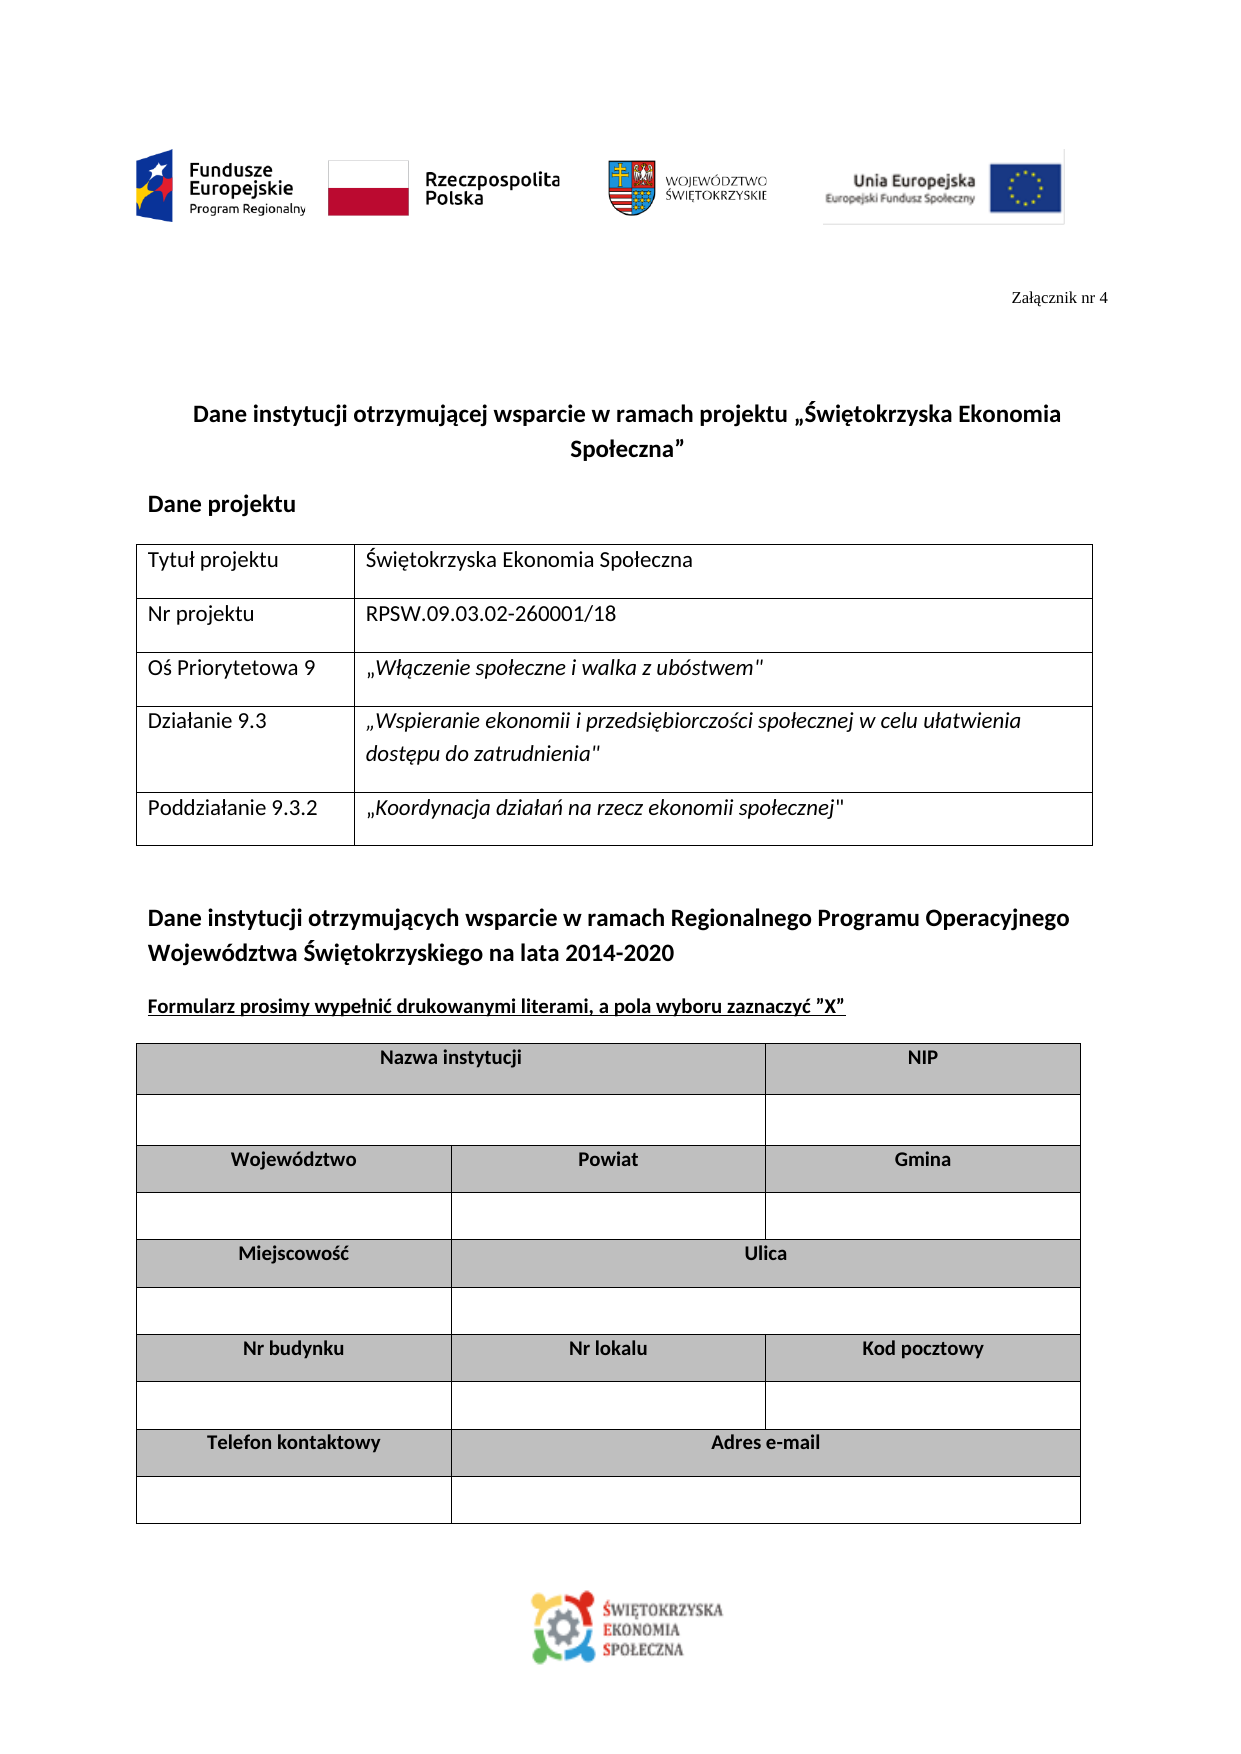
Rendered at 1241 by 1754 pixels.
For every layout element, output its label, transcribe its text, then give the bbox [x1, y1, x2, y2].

table_cell [137, 1477, 451, 1523]
table_cell „Włączenie społeczne i walka z ubóstwem" [355, 653, 1092, 706]
table_cell Telefon kontaktowy [137, 1430, 451, 1476]
text Dane instytucji otrzymującej wsparcie w ramach projektu „Świętokrzyska Ekonomia Społeczna” [148, 398, 1107, 463]
text Dane projektu [148, 488, 1107, 519]
table_cell Nr budynku [137, 1335, 451, 1381]
table_cell „Wspieranie ekonomii i przedsiębiorczości społecznej w celu ułatwienia dostępu do zatrudnienia" [355, 707, 1092, 792]
table_cell Adres e-mail [452, 1430, 1080, 1476]
text Załącznik nr 4 [148, 288, 1107, 307]
table_cell Oś Priorytetowa 9 [137, 653, 354, 706]
table_cell Województwo [137, 1146, 451, 1192]
table_cell Miejscowość [137, 1240, 451, 1287]
table_cell „Koordynacja działań na rzecz ekonomii społecznej" [355, 793, 1092, 845]
table_cell [452, 1193, 765, 1239]
table_header Tytuł projektu [137, 545, 354, 598]
table_cell Ulica [452, 1240, 1080, 1287]
table_cell [137, 1288, 451, 1334]
table_cell [766, 1193, 1080, 1239]
picture [608, 149, 767, 222]
table_cell [452, 1288, 1080, 1334]
table_cell [452, 1382, 765, 1428]
table_cell [766, 1382, 1080, 1428]
table_cell [766, 1095, 1080, 1145]
table_cell Gmina [766, 1146, 1080, 1192]
table_header Nazwa instytucji [137, 1044, 765, 1094]
table_header Świętokrzyska Ekonomia Społeczna [355, 545, 1092, 598]
table_cell Nr projektu [137, 599, 354, 652]
table_cell Nr lokalu [452, 1335, 765, 1381]
table_cell [137, 1095, 765, 1145]
table_cell Powiat [452, 1146, 765, 1192]
text Dane instytucji otrzymujących wsparcie w ramach Regionalnego Programu Operacyjnego Województwa Świętokrzyskiego na lata 2014-2020 [148, 902, 1107, 968]
table_cell [137, 1193, 451, 1239]
table_cell Poddziałanie 9.3.2 [137, 793, 354, 845]
picture [136, 149, 306, 222]
text Formularz prosimy wypełnić drukowanymi literami, a pola wyboru zaznaczyć ”X” [148, 993, 1107, 1018]
table_cell [137, 1382, 451, 1428]
table_cell Kod pocztowy [766, 1335, 1080, 1381]
table_cell Działanie 9.3 [137, 707, 354, 792]
picture [823, 149, 1066, 226]
table_cell RPSW.09.03.02-260001/18 [355, 599, 1092, 652]
table_header NIP [766, 1044, 1080, 1094]
table_cell [452, 1477, 1080, 1523]
picture [526, 1573, 730, 1681]
picture [328, 149, 560, 222]
